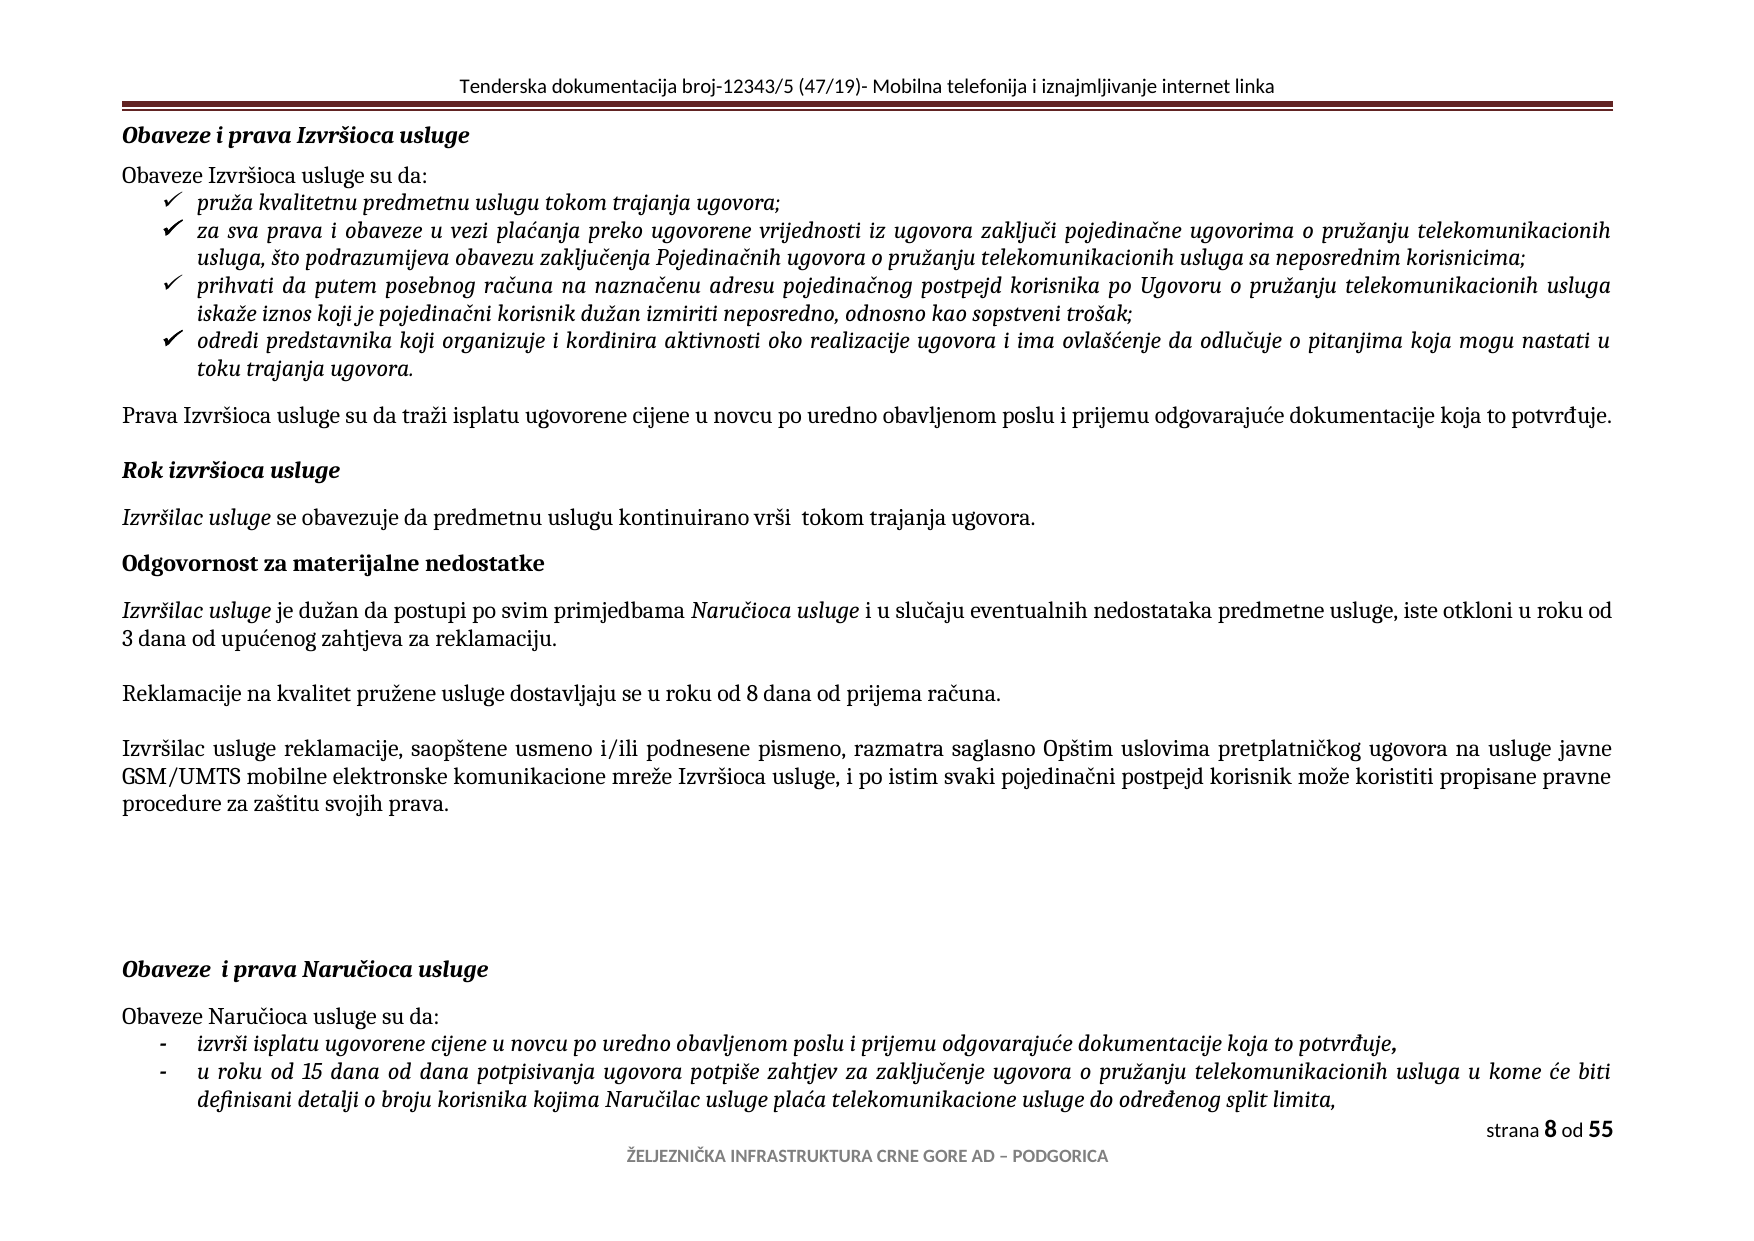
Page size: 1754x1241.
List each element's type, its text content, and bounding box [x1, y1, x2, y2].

text Izvršilac usluge je dužan da postupi po svim primjedbama Naručioca usluge i u slučaju eventualnih nedostataka predmetne usluge, iste otkloni u roku od 3 dana od upućenog zahtjeva za reklamaciju. [122, 597, 1613, 652]
text Prava Izvršioca usluge su da traži isplatu ugovorene cijene u novcu po uredno obavljenom poslu i prijemu odgovarajuće dokumentacije koja to potvrđuje. [122, 401, 1613, 429]
list pruža kvalitetnu predmetnu uslugu tokom trajanja ugovora; [159, 189, 1613, 217]
list za sva prava i obaveze u vezi plaćanja preko ugovorene vrijednosti iz ugovora zaključi pojedinačne ugovorima o pružanju telekomunikacionih usluga, što podrazumijeva obavezu zaključenja Pojedinačnih ugovora o pružanju telekomunikacionih usluga sa neposrednim korisnicima; [159, 217, 1613, 272]
text Obaveze Izvršioca usluge su da: [122, 161, 1613, 189]
list u roku od 15 dana od dana potpisivanja ugovora potpiše zahtjev za zaključenje ugovora o pružanju telekomunikacionih usluga u kome će biti definisani detalji o broju korisnika kojima Naručilac usluge plaća telekomunikacione usluge do određenog split limita, [159, 1058, 1613, 1113]
text Obaveze i prava Naručioca usluge [122, 956, 1613, 983]
list odredi predstavnika koji organizuje i kordinira aktivnosti oko realizacije ugovora i ima ovlašćenje da odlučuje o pitanjima koja mogu nastati u toku trajanja ugovora. [159, 327, 1613, 382]
text Reklamacije na kvalitet pružene usluge dostavljaju se u roku od 8 dana od prijema računa. [122, 680, 1613, 707]
text Rok izvršioca usluge [122, 457, 1613, 484]
list izvrši isplatu ugovorene cijene u novcu po uredno obavljenom poslu i prijemu odgovarajuće dokumentacije koja to potvrđuje, [159, 1030, 1613, 1058]
text Izvršilac usluge se obavezuje da predmetnu uslugu kontinuirano vrši tokom trajanja ugovora. [122, 503, 1613, 531]
text Odgovornost za materijalne nedostatke [122, 550, 1613, 578]
list prihvati da putem posebnog računa na naznačenu adresu pojedinačnog postpejd korisnika po Ugovoru o pružanju telekomunikacionih usluga iskaže iznos koji je pojedinačni korisnik dužan izmiriti neposredno, odnosno kao sopstveni trošak; [159, 272, 1613, 327]
text Obaveze Naručioca usluge su da: [122, 1003, 1613, 1030]
text Obaveze i prava Izvršioca usluge [122, 122, 1613, 149]
text Izvršilac usluge reklamacije, saopštene usmeno i/ili podnesene pismeno, razmatra saglasno Opštim uslovima pretplatničkog ugovora na usluge javne GSM/UMTS mobilne elektronske komunikacione mreže Izvršioca usluge, i po istim svaki pojedinačni postpejd korisnik može koristiti propisane pravne procedure za zaštitu svojih prava. [122, 735, 1613, 818]
